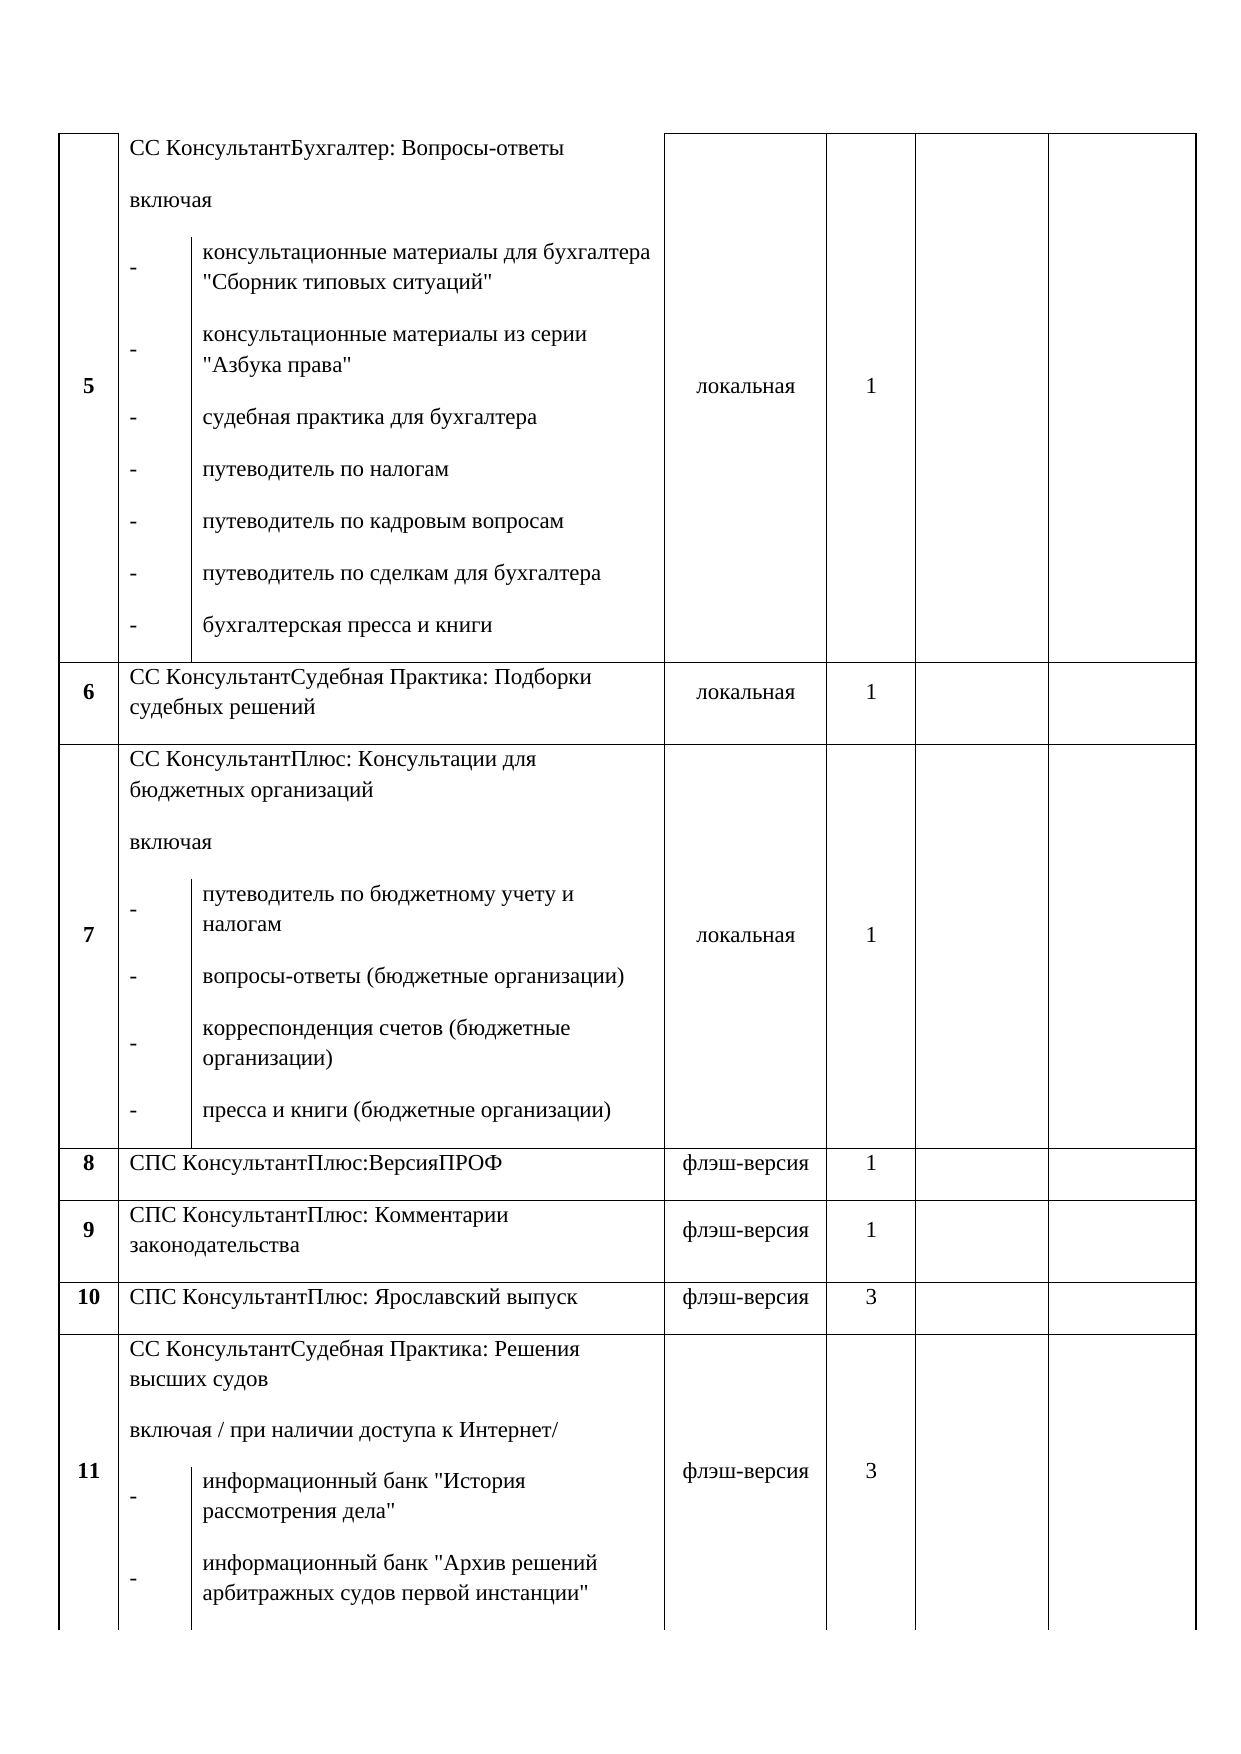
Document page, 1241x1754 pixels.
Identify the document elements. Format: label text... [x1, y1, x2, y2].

table_cell - [119, 1013, 191, 1095]
table_cell [916, 745, 1048, 1147]
table_cell - [119, 319, 191, 402]
table_cell локальная [665, 663, 826, 744]
table_cell флэш-версия [665, 1335, 826, 1630]
table_cell [916, 1335, 1048, 1630]
table_cell флэш-версия [665, 1283, 826, 1334]
table_cell [1049, 663, 1195, 744]
table_cell [916, 134, 1048, 662]
table_cell - [119, 1549, 191, 1630]
table_cell 3 [827, 1283, 915, 1334]
table_cell 3 [827, 1335, 915, 1630]
table_cell - [119, 879, 191, 961]
table_cell [1049, 1283, 1195, 1334]
table_cell [916, 1149, 1048, 1199]
table_cell [1049, 1201, 1195, 1282]
table_cell - [119, 1095, 191, 1147]
table_cell [1049, 134, 1195, 662]
table_cell [1049, 745, 1195, 1147]
table_cell пресса и книги (бюджетные организации) [192, 1095, 664, 1147]
table_cell - [119, 402, 191, 454]
table_cell - [119, 454, 191, 506]
table_cell локальная [665, 134, 826, 662]
table_cell путеводитель по бюджетному учету и налогам [192, 879, 664, 961]
table_cell [1049, 1335, 1195, 1630]
table_cell [1049, 1149, 1195, 1199]
table_cell СС КонсультантПлюс: Консультации для бюджетных организаций [119, 745, 664, 827]
table_cell 1 [827, 1201, 915, 1282]
table_cell путеводитель по кадровым вопросам [192, 506, 664, 558]
table_cell 9 [60, 1201, 118, 1282]
table_cell - [119, 1467, 191, 1548]
table_cell 8 [60, 1149, 118, 1199]
table_cell СС КонсультантБухгалтер: Вопросы-ответы [119, 133, 664, 185]
table_cell флэш-версия [665, 1149, 826, 1199]
table_cell 11 [60, 1335, 118, 1630]
table_cell информационный банк "История рассмотрения дела" [192, 1467, 664, 1548]
table_cell консультационные материалы из серии "Азбука права" [192, 319, 664, 402]
table_cell 6 [60, 663, 118, 744]
table_cell - [119, 610, 191, 662]
table_cell путеводитель по сделкам для бухгалтера [192, 558, 664, 610]
table_cell СС КонсультантСудебная Практика: Подборки судебных решений [119, 663, 664, 744]
table_cell бухгалтерская пресса и книги [192, 610, 664, 662]
table_cell СПС КонсультантПлюс:ВерсияПРОФ [119, 1149, 664, 1199]
table_cell локальная [665, 745, 826, 1147]
table_cell СПС КонсультантПлюс: Ярославский выпуск [119, 1283, 664, 1334]
table_cell путеводитель по налогам [192, 454, 664, 506]
table_cell - [119, 961, 191, 1013]
table_cell 1 [827, 663, 915, 744]
table_cell 7 [60, 745, 118, 1147]
table_cell вопросы-ответы (бюджетные организации) [192, 961, 664, 1013]
table_cell судебная практика для бухгалтера [192, 402, 664, 454]
table_cell [916, 1201, 1048, 1282]
table_cell флэш-версия [665, 1201, 826, 1282]
table_cell 10 [60, 1283, 118, 1334]
table_cell включая [119, 827, 664, 879]
table_cell - [119, 558, 191, 610]
table_cell 1 [827, 1149, 915, 1199]
table_cell информационный банк "Архив решений арбитражных судов первой инстанции" [192, 1549, 664, 1630]
table_cell включая [119, 185, 664, 237]
table_cell консультационные материалы для бухгалтера "Сборник типовых ситуаций" [192, 237, 664, 319]
table_cell 5 [60, 134, 118, 662]
table_cell [916, 663, 1048, 744]
table_cell [916, 1283, 1048, 1334]
table_cell 1 [827, 134, 915, 662]
table_cell включая / при наличии доступа к Интернет/ [119, 1416, 664, 1467]
table_cell корреспонденция счетов (бюджетные организации) [192, 1013, 664, 1095]
table_cell - [119, 506, 191, 558]
table_cell - [119, 237, 191, 319]
table_cell 1 [827, 745, 915, 1147]
table_cell СПС КонсультантПлюс: Комментарии законодательства [119, 1201, 664, 1282]
table_cell СС КонсультантСудебная Практика: Решения высших судов [119, 1335, 664, 1416]
